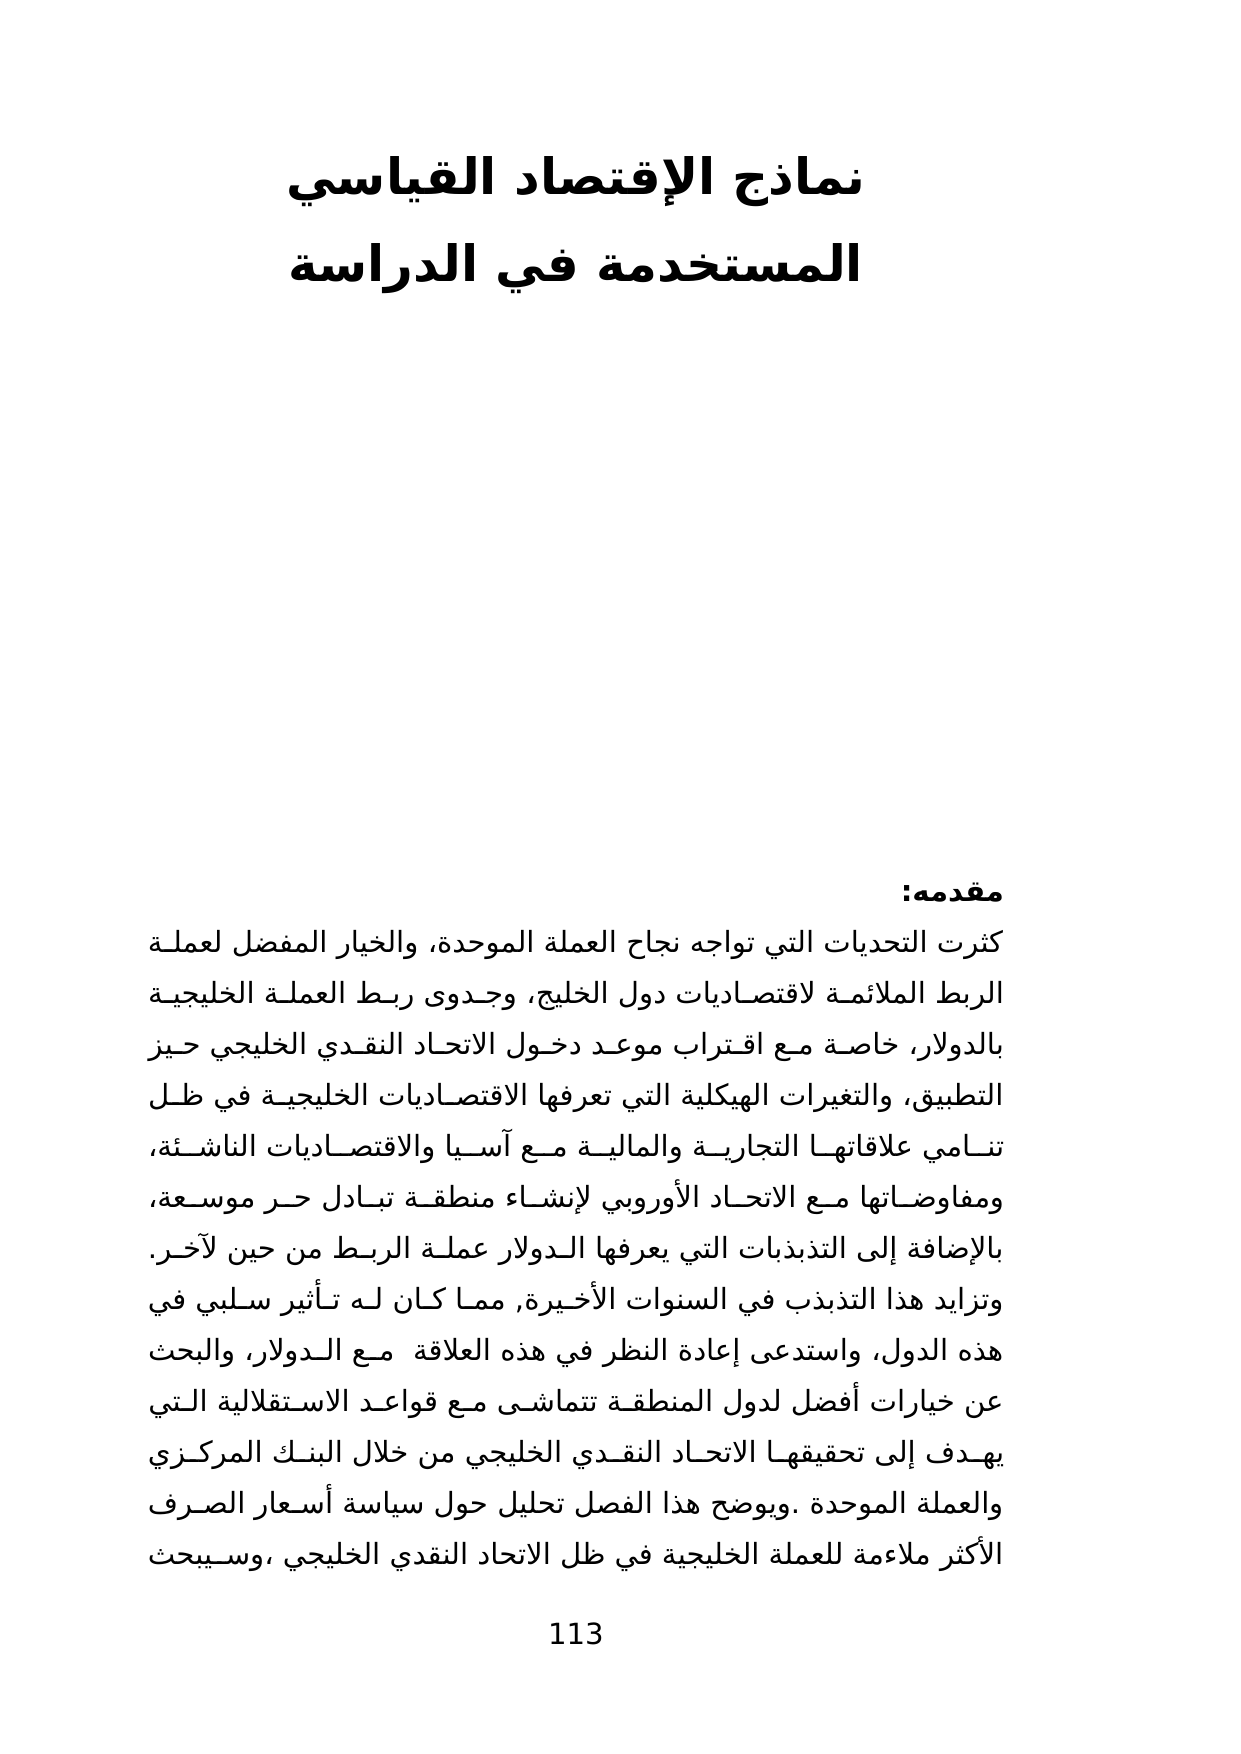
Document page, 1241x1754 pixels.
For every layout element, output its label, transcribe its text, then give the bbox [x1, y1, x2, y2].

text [148, 926, 1004, 1571]
text مقدمه: [148, 875, 1004, 909]
text نماذج الإقتصاد القياسي المستخدمة في الدراسة [148, 148, 1004, 293]
